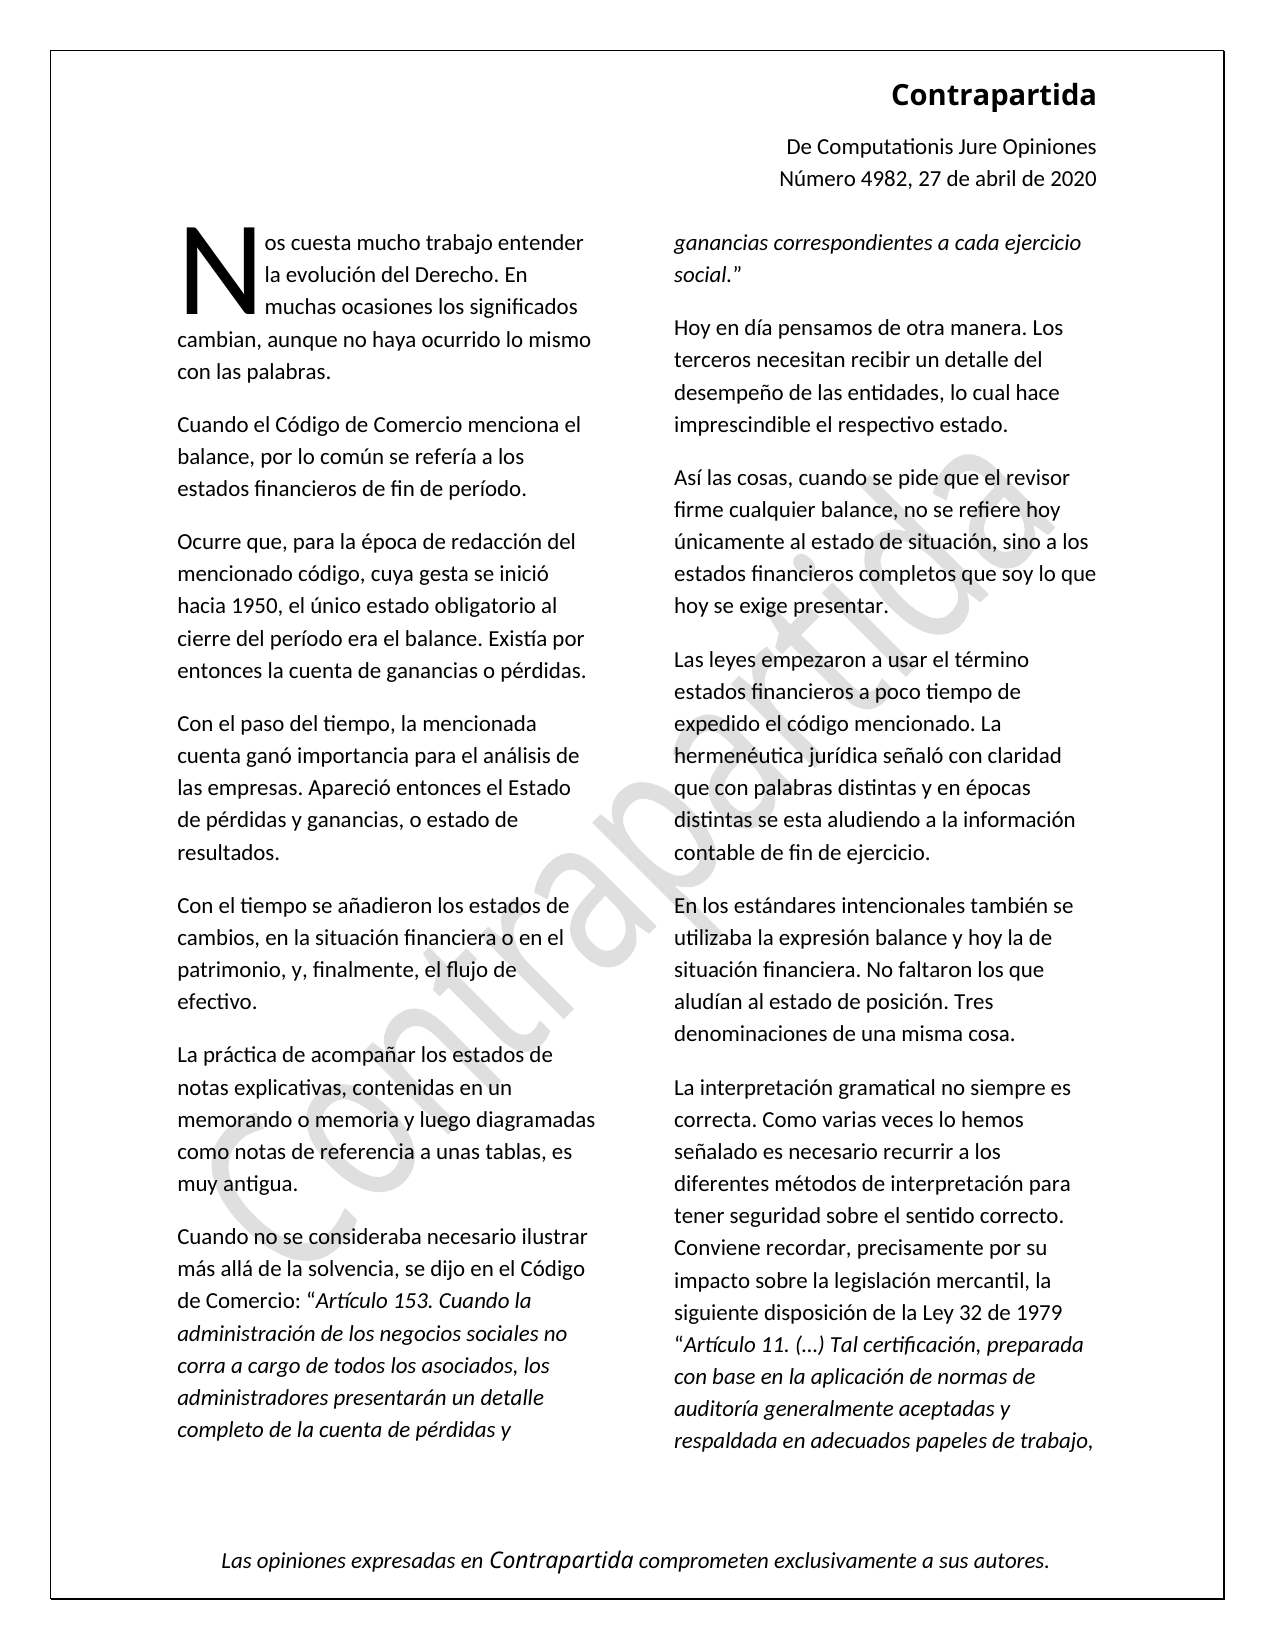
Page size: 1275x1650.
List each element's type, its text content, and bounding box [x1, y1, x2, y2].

text Hoy en día pensamos de otra manera. Los terceros necesitan recibir un detalle del desempeño de las entidades, lo cual hace imprescindible el respectivo estado. [674, 313, 1097, 438]
text La práctica de acompañar los estados de notas explicativas, contenidas en un memorando o memoria y luego diagramadas como notas de referencia a unas tablas, es muy antigua. [177, 1040, 600, 1197]
text Con el tiempo se añadieron los estados de cambios, en la situación financiera o en el patrimonio, y, finalmente, el flujo de efectivo. [177, 891, 600, 1015]
text Con el paso del tiempo, la mencionada cuenta ganó importancia para el análisis de las empresas. Apareció entonces el Estado de pérdidas y ganancias, o estado de resultados. [177, 709, 600, 866]
text os cuesta mucho trabajo entender la evolución del Derecho. En muchas ocasiones los significados cambian, aunque no haya ocurrido lo mismo con las palabras. [177, 228, 600, 385]
text Así las cosas, cuando se pide que el revisor firme cualquier balance, no se refiere hoy únicamente al estado de situación, sino a los estados financieros completos que soy lo que hoy se exige presentar. [674, 463, 1097, 620]
text Ocurre que, para la época de redacción del mencionado código, cuya gesta se inició hacia 1950, el único estado obligatorio al cierre del período era el balance. Existía por entonces la cuenta de ganancias o pérdidas. [177, 527, 600, 684]
text Las leyes empezaron a usar el término estados financieros a poco tiempo de expedido el código mencionado. La hermenéutica jurídica señaló con claridad que con palabras distintas y en épocas distintas se esta aludiendo a la información contable de fin de ejercicio. [674, 645, 1097, 866]
text Cuando no se consideraba necesario ilustrar más allá de la solvencia, se dijo en el Código de Comercio: “Artículo 153. Cuando la administración de los negocios sociales no corra a cargo de todos los asociados, los administradores presentarán un detalle completo de la cuenta de pérdidas y ganancias correspondientes a cada ejercicio social.” [674, 228, 1097, 288]
text Cuando el Código de Comercio menciona el balance, por lo común se refería a los estados financieros de fin de período. [177, 410, 600, 502]
text En los estándares intencionales también se utilizaba la expresión balance y hoy la de situación financiera. No faltaron los que aludían al estado de posición. Tres denominaciones de una misma cosa. [674, 891, 1097, 1048]
text Cuando no se consideraba necesario ilustrar más allá de la solvencia, se dijo en el Código de Comercio: “Artículo 153. Cuando la administración de los negocios sociales no corra a cargo de todos los asociados, los administradores presentarán un detalle completo de la cuenta de pérdidas y ganancias correspondientes a cada ejercicio social.” [177, 1222, 600, 1443]
